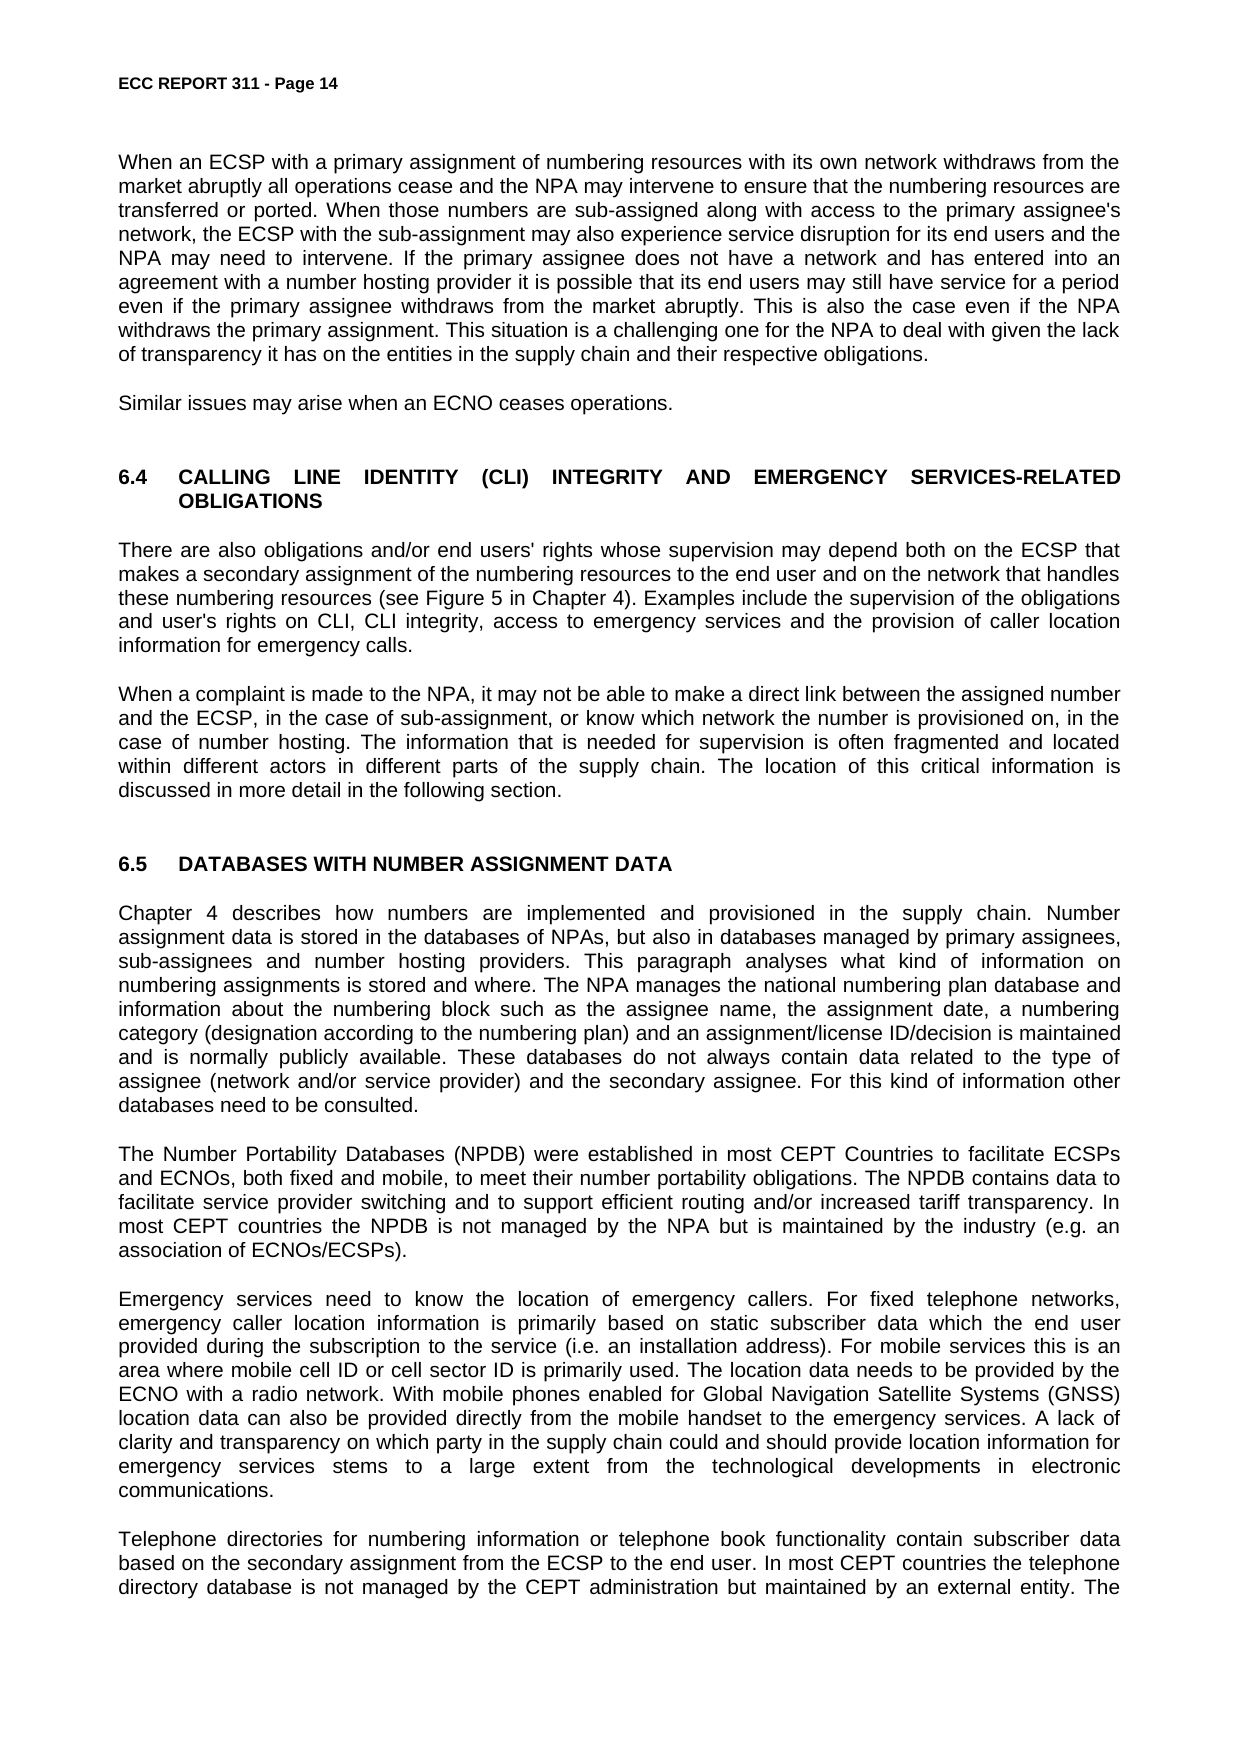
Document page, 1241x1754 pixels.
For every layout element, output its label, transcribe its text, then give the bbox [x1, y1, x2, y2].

text There are also obligations and/or end users' rights whose supervision may depend both on the ECSP that makes a secondary assignment of the numbering resources to the end user and on the network that handles these numbering resources (see Figure 5 in Chapter 4). Examples include the supervision of the obligations and user's rights on CLI, CLI integrity, access to emergency services and the provision of caller location information for emergency calls. [118, 537, 1122, 657]
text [118, 1527, 1122, 1599]
text When a complaint is made to the NPA, it may not be able to make a direct link between the assigned number and the ECSP, in the case of sub-assignment, or know which network the number is provisioned on, in the case of number hosting. The information that is needed for supervision is often fragmented and located within different actors in different parts of the supply chain. The location of this critical information is discussed in more detail in the following section. [118, 682, 1122, 802]
subtitle databases with number assignment data [118, 852, 1122, 876]
text Similar issues may arise when an ECNO ceases operations. [118, 391, 1122, 414]
text The Number Portability Databases (NPDB) were established in most CEPT Countries to facilitate ECSPs and ECNOs, both fixed and mobile, to meet their number portability obligations. The NPDB contains data to facilitate service provider switching and to support efficient routing and/or increased tariff transparency. In most CEPT countries the NPDB is not managed by the NPA but is maintained by the industry (e.g. an association of ECNOs/ECSPs). [118, 1142, 1122, 1261]
text Emergency services need to know the location of emergency callers. For fixed telephone networks, emergency caller location information is primarily based on static subscriber data which the end user provided during the subscription to the service (i.e. an installation address). For mobile services this is an area where mobile cell ID or cell sector ID is primarily used. The location data needs to be provided by the ECNO with a radio network. With mobile phones enabled for Global Navigation Satellite Systems (GNSS) location data can also be provided directly from the mobile handset to the emergency services. A lack of clarity and transparency on which party in the supply chain could and should provide location information for emergency services stems to a large extent from the technological developments in electronic communications. [118, 1286, 1122, 1502]
text Chapter 4 describes how numbers are implemented and provisioned in the supply chain. Number assignment data is stored in the databases of NPAs, but also in databases managed by primary assignees, sub-assignees and number hosting providers. This paragraph analyses what kind of information on numbering assignments is stored and where. The NPA manages the national numbering plan database and information about the numbering block such as the assignee name, the assignment date, a numbering category (designation according to the numbering plan) and an assignment/license ID/decision is maintained and is normally publicly available. These databases do not always contain data related to the type of assignee (network and/or service provider) and the secondary assignee. For this kind of information other databases need to be consulted. [118, 901, 1122, 1117]
text When an ECSP with a primary assignment of numbering resources with its own network withdraws from the market abruptly all operations cease and the NPA may intervene to ensure that the numbering resources are transferred or ported. When those numbers are sub-assigned along with access to the primary assignee's network, the ECSP with the sub-assignment may also experience service disruption for its end users and the NPA may need to intervene. If the primary assignee does not have a network and has entered into an agreement with a number hosting provider it is possible that its end users may still have service for a period even if the primary assignee withdraws from the market abruptly. This is also the case even if the NPA withdraws the primary assignment. This situation is a challenging one for the NPA to deal with given the lack of transparency it has on the entities in the supply chain and their respective obligations. [118, 150, 1122, 366]
subtitle CallinG Line Identity (CLI) integrity and emergency services-related obligations [118, 464, 1122, 512]
